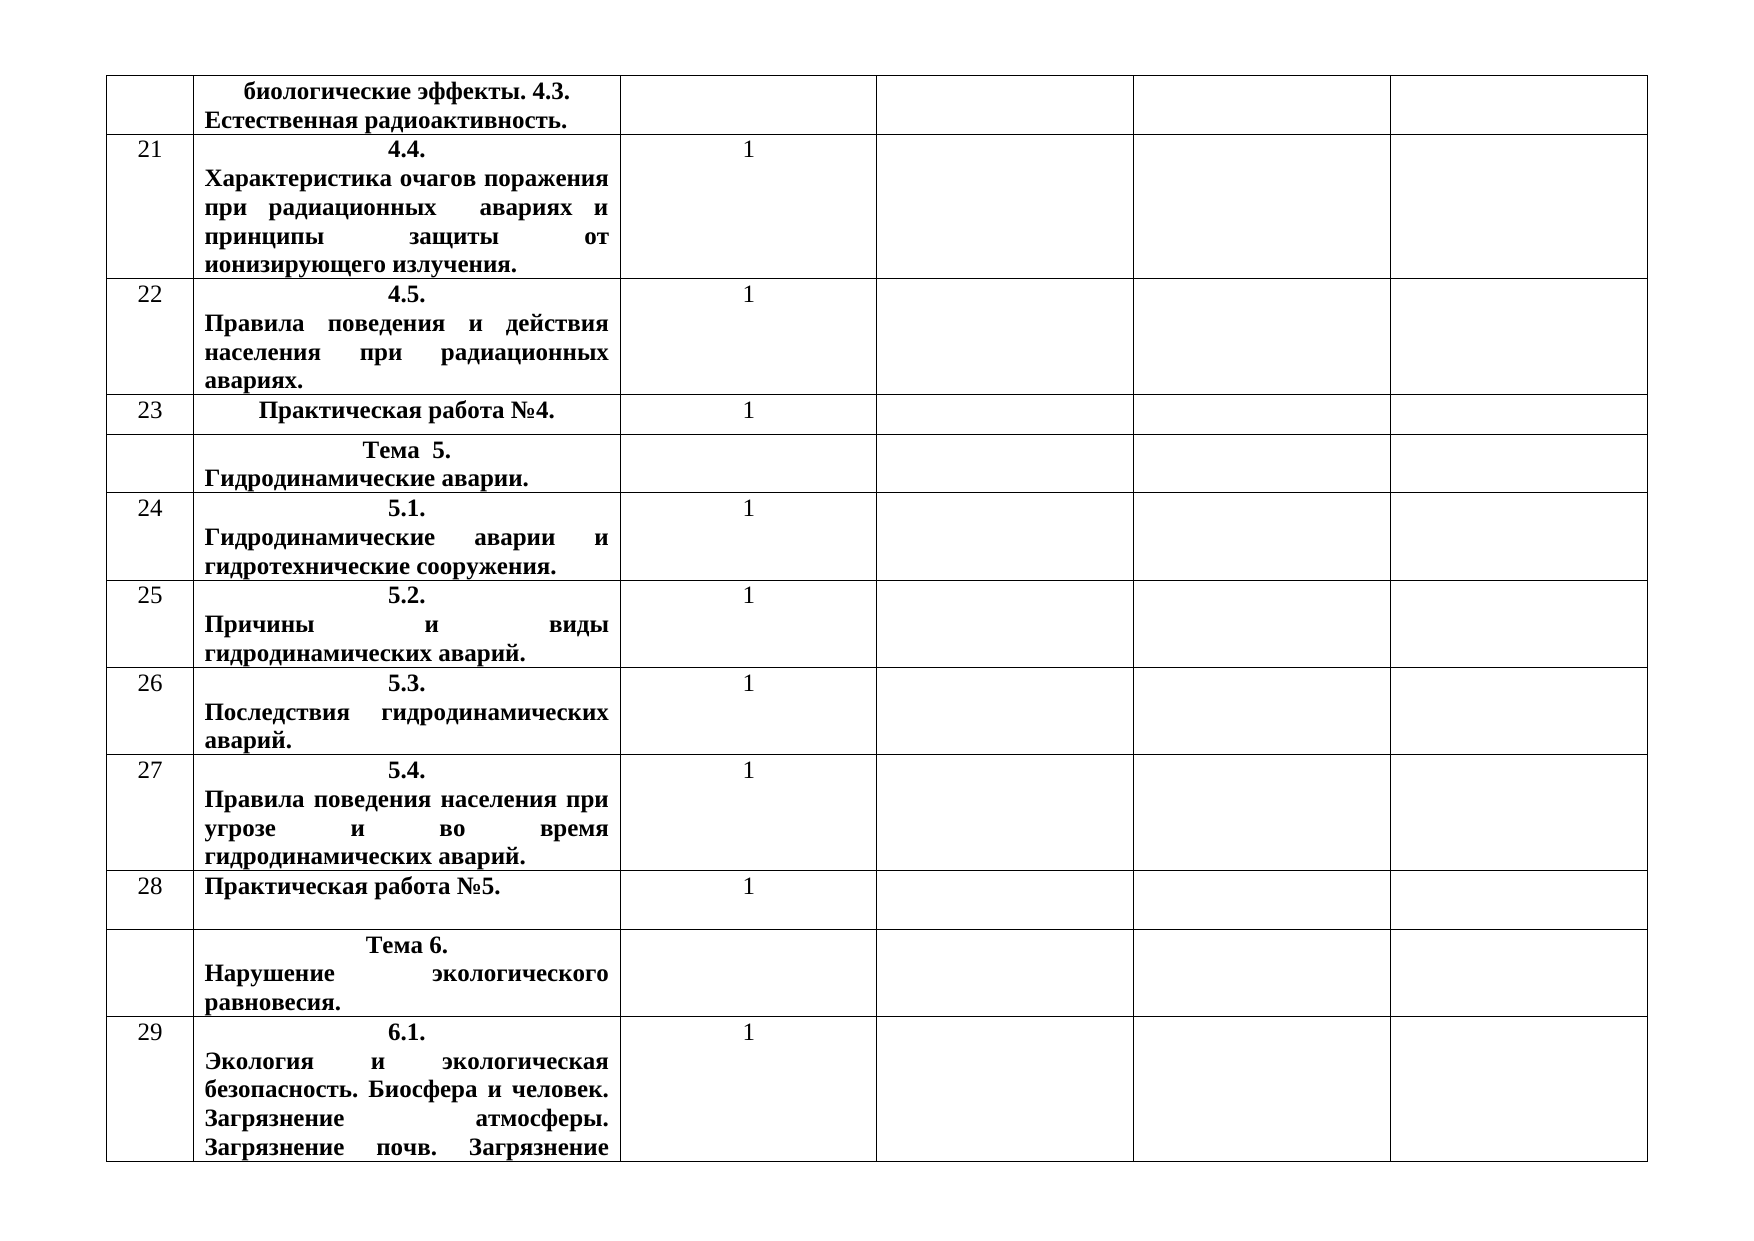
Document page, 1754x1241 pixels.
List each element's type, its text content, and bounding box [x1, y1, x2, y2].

table_cell 25 [107, 581, 193, 667]
table_cell [1391, 581, 1647, 667]
table_cell 1 [621, 279, 876, 394]
table_cell 29 [107, 1017, 193, 1161]
table_cell 20 [107, 76, 193, 133]
table_cell 1 [621, 135, 876, 278]
table_cell Практическая работа №5. [194, 871, 620, 929]
table_cell [107, 435, 193, 492]
table_cell [877, 493, 1133, 579]
table_cell [1391, 76, 1647, 133]
table_cell 1 [621, 493, 876, 579]
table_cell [194, 76, 620, 133]
table_cell [1134, 279, 1390, 394]
table_cell [1134, 135, 1390, 278]
table_cell 5.1. Гидродинамические аварии и гидротехнические сооружения. [194, 493, 620, 579]
table_cell 1 [621, 395, 876, 434]
table_cell [877, 1017, 1133, 1161]
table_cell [194, 1017, 620, 1161]
table_cell [1391, 395, 1647, 434]
table_cell 1 [621, 1017, 876, 1161]
table_cell [877, 930, 1133, 1016]
table_cell [1391, 930, 1647, 1016]
table_cell 5.4. Правила поведения населения при угрозе и во время гидродинамических аварий. [194, 755, 620, 870]
table_cell 28 [107, 871, 193, 929]
table_cell [1391, 755, 1647, 870]
table_cell [1134, 755, 1390, 870]
table_cell 4.4. Характеристика очагов поражения при радиационных авариях и принципы защиты от ионизирующего излучения. [194, 135, 620, 278]
table_cell [877, 871, 1133, 929]
table_cell [877, 581, 1133, 667]
table_cell 5.3. Последствия гидродинамических аварий. [194, 668, 620, 754]
table_cell 1 [621, 668, 876, 754]
table_cell 21 [107, 135, 193, 278]
table_cell [877, 135, 1133, 278]
table_cell [877, 435, 1133, 492]
table_cell Практическая работа №4. [194, 395, 620, 434]
table_cell [1391, 435, 1647, 492]
table_cell [1134, 493, 1390, 579]
table_cell 1 [621, 755, 876, 870]
table_cell [1134, 1017, 1390, 1161]
table_cell [1134, 581, 1390, 667]
table_cell [877, 755, 1133, 870]
table_cell [1134, 930, 1390, 1016]
table_cell 27 [107, 755, 193, 870]
table_cell [1391, 135, 1647, 278]
table_cell [1391, 1017, 1647, 1161]
table_cell 1 [621, 76, 876, 133]
table_cell [1134, 435, 1390, 492]
table_cell 24 [107, 493, 193, 579]
table_cell [877, 279, 1133, 394]
table_cell [621, 930, 876, 1016]
table_cell 22 [107, 279, 193, 394]
table_cell [107, 930, 193, 1016]
table_cell Тема 5. Гидродинамические аварии. [194, 435, 620, 492]
table_cell [1134, 395, 1390, 434]
table_cell 26 [107, 668, 193, 754]
table_cell 1 [621, 871, 876, 929]
table_cell [621, 435, 876, 492]
table_cell 4.5. Правила поведения и действия населения при радиационных авариях. [194, 279, 620, 394]
table_cell [1391, 493, 1647, 579]
table_cell [1134, 668, 1390, 754]
table_cell [1391, 871, 1647, 929]
table_cell 23 [107, 395, 193, 434]
table_cell 5.2. Причины и виды гидродинамических аварий. [194, 581, 620, 667]
table_cell [877, 395, 1133, 434]
table_cell [1391, 668, 1647, 754]
table_cell [877, 76, 1133, 133]
table_cell [1391, 279, 1647, 394]
table_cell [1134, 871, 1390, 929]
table_cell [877, 668, 1133, 754]
table_cell [1134, 76, 1390, 133]
table_cell Тема 6. Нарушение экологического равновесия. [194, 930, 620, 1016]
table_cell 1 [621, 581, 876, 667]
